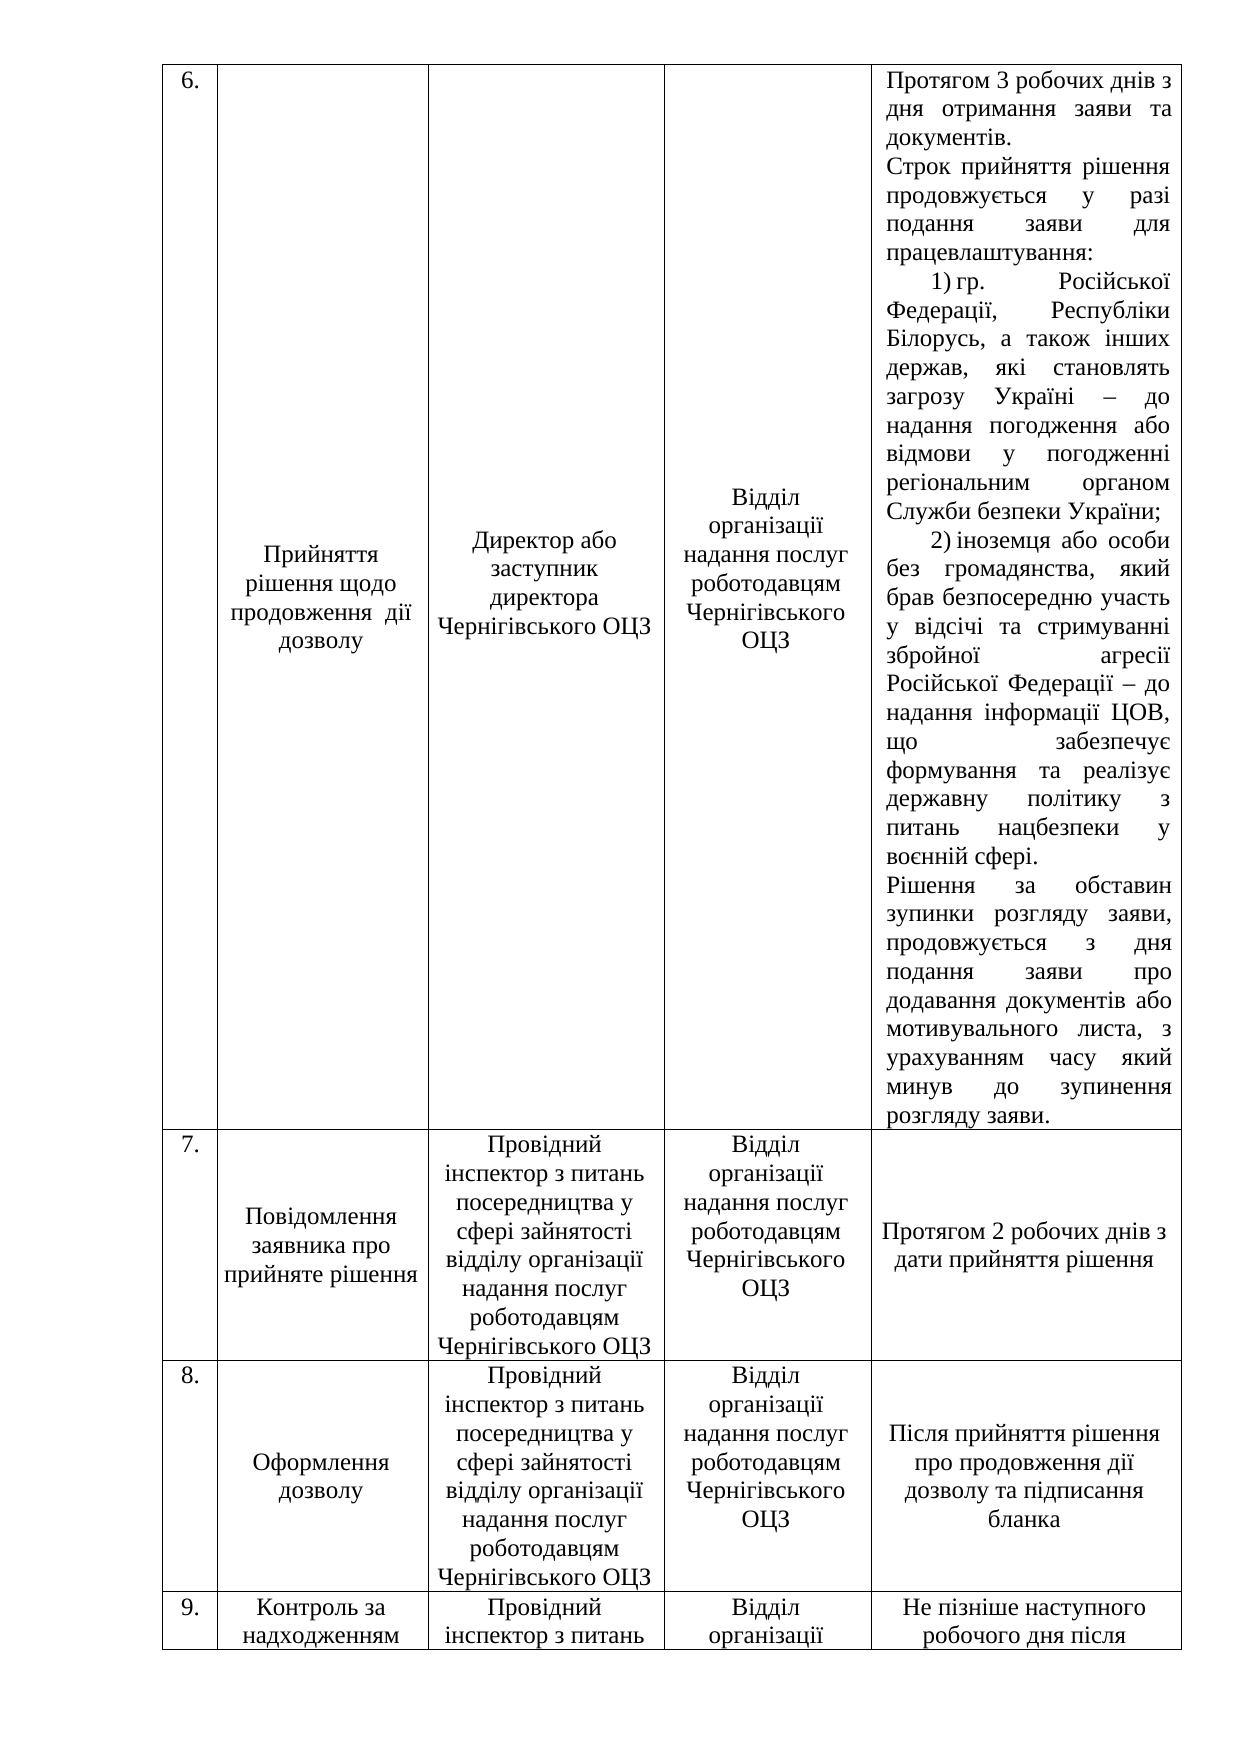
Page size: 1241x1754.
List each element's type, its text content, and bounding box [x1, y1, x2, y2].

table_cell Після прийняття рішення про продовження дії дозволу та підписання бланка [872, 1361, 1181, 1591]
table_cell Повідомлення заявника про прийняте рішення [218, 1130, 428, 1359]
table_cell Прийняття рішення щодо продовження дії дозволу [218, 65, 428, 1128]
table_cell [429, 1592, 664, 1649]
table_cell 7. [163, 1130, 217, 1359]
table_cell Директор або заступник директора Чернігівського ОЦЗ [429, 65, 664, 1128]
table_cell Провідний інспектор з питань посередництва у сфері зайнятості відділу організації надання послуг роботодавцям Чернігівського ОЦЗ [429, 1361, 664, 1591]
table_cell Провідний інспектор з питань посередництва у сфері зайнятості відділу організації надання послуг роботодавцям Чернігівського ОЦЗ [429, 1130, 664, 1359]
table_cell Протягом 2 робочих днів з дати прийняття рішення [872, 1130, 1181, 1359]
table_cell 9. [163, 1592, 217, 1649]
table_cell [218, 1592, 428, 1649]
table_cell Відділ організації надання послуг роботодавцям Чернігівського ОЦЗ [665, 1361, 871, 1591]
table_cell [665, 65, 871, 1128]
table_cell 6. [163, 65, 217, 1128]
table_cell Відділ організації надання послуг роботодавцям Чернігівського ОЦЗ [665, 1130, 871, 1359]
table_cell 8. [163, 1361, 217, 1591]
table_cell Оформлення дозволу [218, 1361, 428, 1591]
table_cell Протягом 3 робочих днів з дня отримання заяви та документів. Строк прийняття рішення продовжується у разі подання заяви для працевлаштування: гр. Російської Федерації, Республіки Білорусь, а також інших держав, які становлять загрозу Україні – до надання погодження або відмови у погодженні регіональним органом Служби безпеки України; іноземця або особи без громадянства, який брав безпосередню участь у відсічі та стримуванні збройної агресії Російської Федерації – до надання інформації ЦОВ, що забезпечує формування та реалізує державну політику з питань нацбезпеки у воєнній сфері. Рішення за обставин зупинки розгляду заяви, продовжується з дня подання заяви про додавання документів або мотивувального листа, з урахуванням часу який минув до зупинення розгляду заяви. [872, 65, 1181, 1128]
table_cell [872, 1592, 1181, 1649]
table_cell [665, 1592, 871, 1649]
